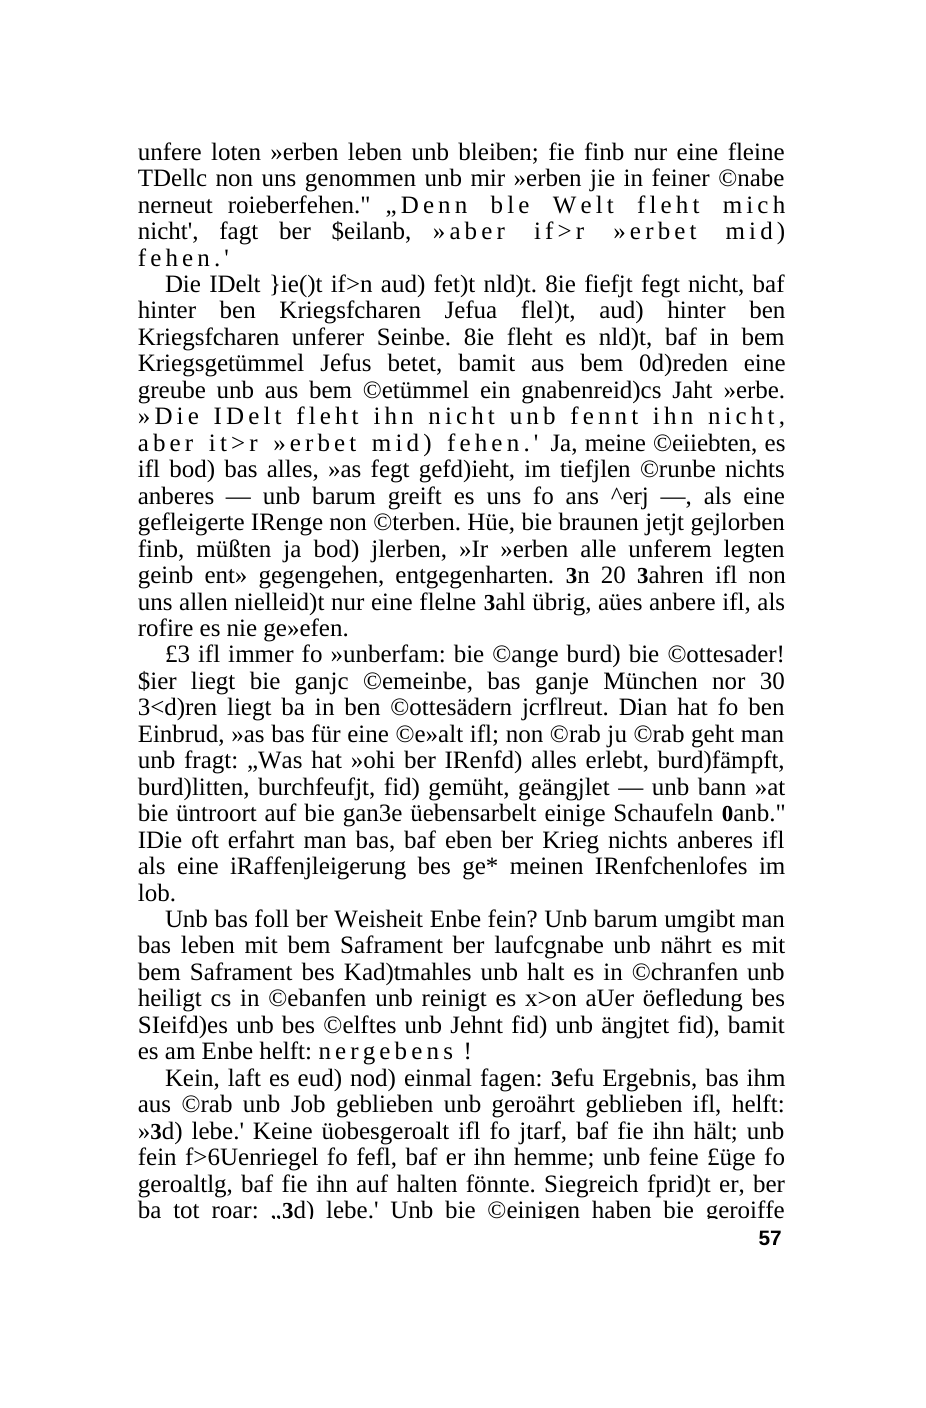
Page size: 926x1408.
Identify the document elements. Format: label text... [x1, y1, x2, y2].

text unfere loten »erben leben unb bleiben; fie finb nur eine fleine TDellc non uns genommen unb mir »erben jie in feiner ©nabe nerneut roieberfehen." „Denn ble Welt fleht mich nicht', fagt ber $eilanb, »aber if>r »erbet mid) fehen.' [138, 139, 786, 271]
text Kein, laft es eud) nod) einmal fagen: 3efu Ergebnis, bas ihm aus ©rab unb Job geblieben unb geroährt geblieben ifl, helft: »3d) lebe.' Keine üobesgeroalt ifl fo jtarf, baf fie ihn hält; unb fein f>6Uenriegel fo fefl, baf er ihn hemme; unb feine £üge fo geroaltlg, baf fie ihn auf halten fönnte. Siegreich fprid)t er, ber ba tot roar: „3d) lebe.' Unb bie ©einigen haben bie geroiffe Öffnung, baf alles ©terben, bas fie umgibt unb bas fie umbrängt unb befdhroert, nicht bas letjte Wort hat, fonbern baf über ihrem eignen ©rabe unb feiner }d)»eren Demü» [138, 1065, 786, 1218]
text Unb bas foll ber Weisheit Enbe fein? Unb barum umgibt man bas leben mit bem Saframent ber laufcgnabe unb nährt es mit bem Saframent bes Kad)tmahles unb halt es in ©chranfen unb heiligt cs in ©ebanfen unb reinigt es x>on aUer öefledung bes SIeifd)es unb bes ©elftes unb Jehnt fid) unb ängjtet fid), bamit es am Enbe helft: nergebens ! [138, 906, 786, 1065]
text £3 ifl immer fo »unberfam: bie ©ange burd) bie ©ottesader! $ier liegt bie ganjc ©emeinbe, bas ganje München nor 30 3<d)ren liegt ba in ben ©ottesädern jcrflreut. Dian hat fo ben Einbrud, »as bas für eine ©e»alt ifl; non ©rab ju ©rab geht man unb fragt: „Was hat »ohi ber IRenfd) alles erlebt, burd)fämpft, burd)litten, burchfeufjt, fid) gemüht, geängjlet — unb bann »at bie üntroort auf bie gan3e üebensarbelt einige Schaufeln 0anb." IDie oft erfahrt man bas, baf eben ber Krieg nichts anberes ifl als eine iRaffenjleigerung bes ge* meinen IRenfchenlofes im lob. [138, 642, 786, 906]
text 57 [758, 1229, 781, 1250]
text Die IDelt }ie()t if>n aud) fet)t nld)t. 8ie fiefjt fegt nicht, baf hinter ben Kriegsfcharen Jefua flel)t, aud) hinter ben Kriegsfcharen unferer Seinbe. 8ie fleht es nld)t, baf in bem Kriegsgetümmel Jefus betet, bamit aus bem 0d)reden eine greube unb aus bem ©etümmel ein gnabenreid)cs Jaht »erbe. »Die IDelt fleht ihn nicht unb fennt ihn nicht, aber it>r »erbet mid) fehen.' Ja, meine ©eiiebten, es ifl bod) bas alles, »as fegt gefd)ieht, im tiefjlen ©runbe nichts anberes — unb barum greift es uns fo ans ^erj —, als eine gefleigerte IRenge non ©terben. Hüe, bie braunen jetjt gejlorben finb, müßten ja bod) jlerben, »Ir »erben alle unferem legten geinb ent» gegengehen, entgegenharten. 3n 20 3ahren ifl non uns allen nielleid)t nur eine flelne 3ahl übrig, aües anbere ifl, als rofire es nie ge»efen. [138, 271, 786, 642]
